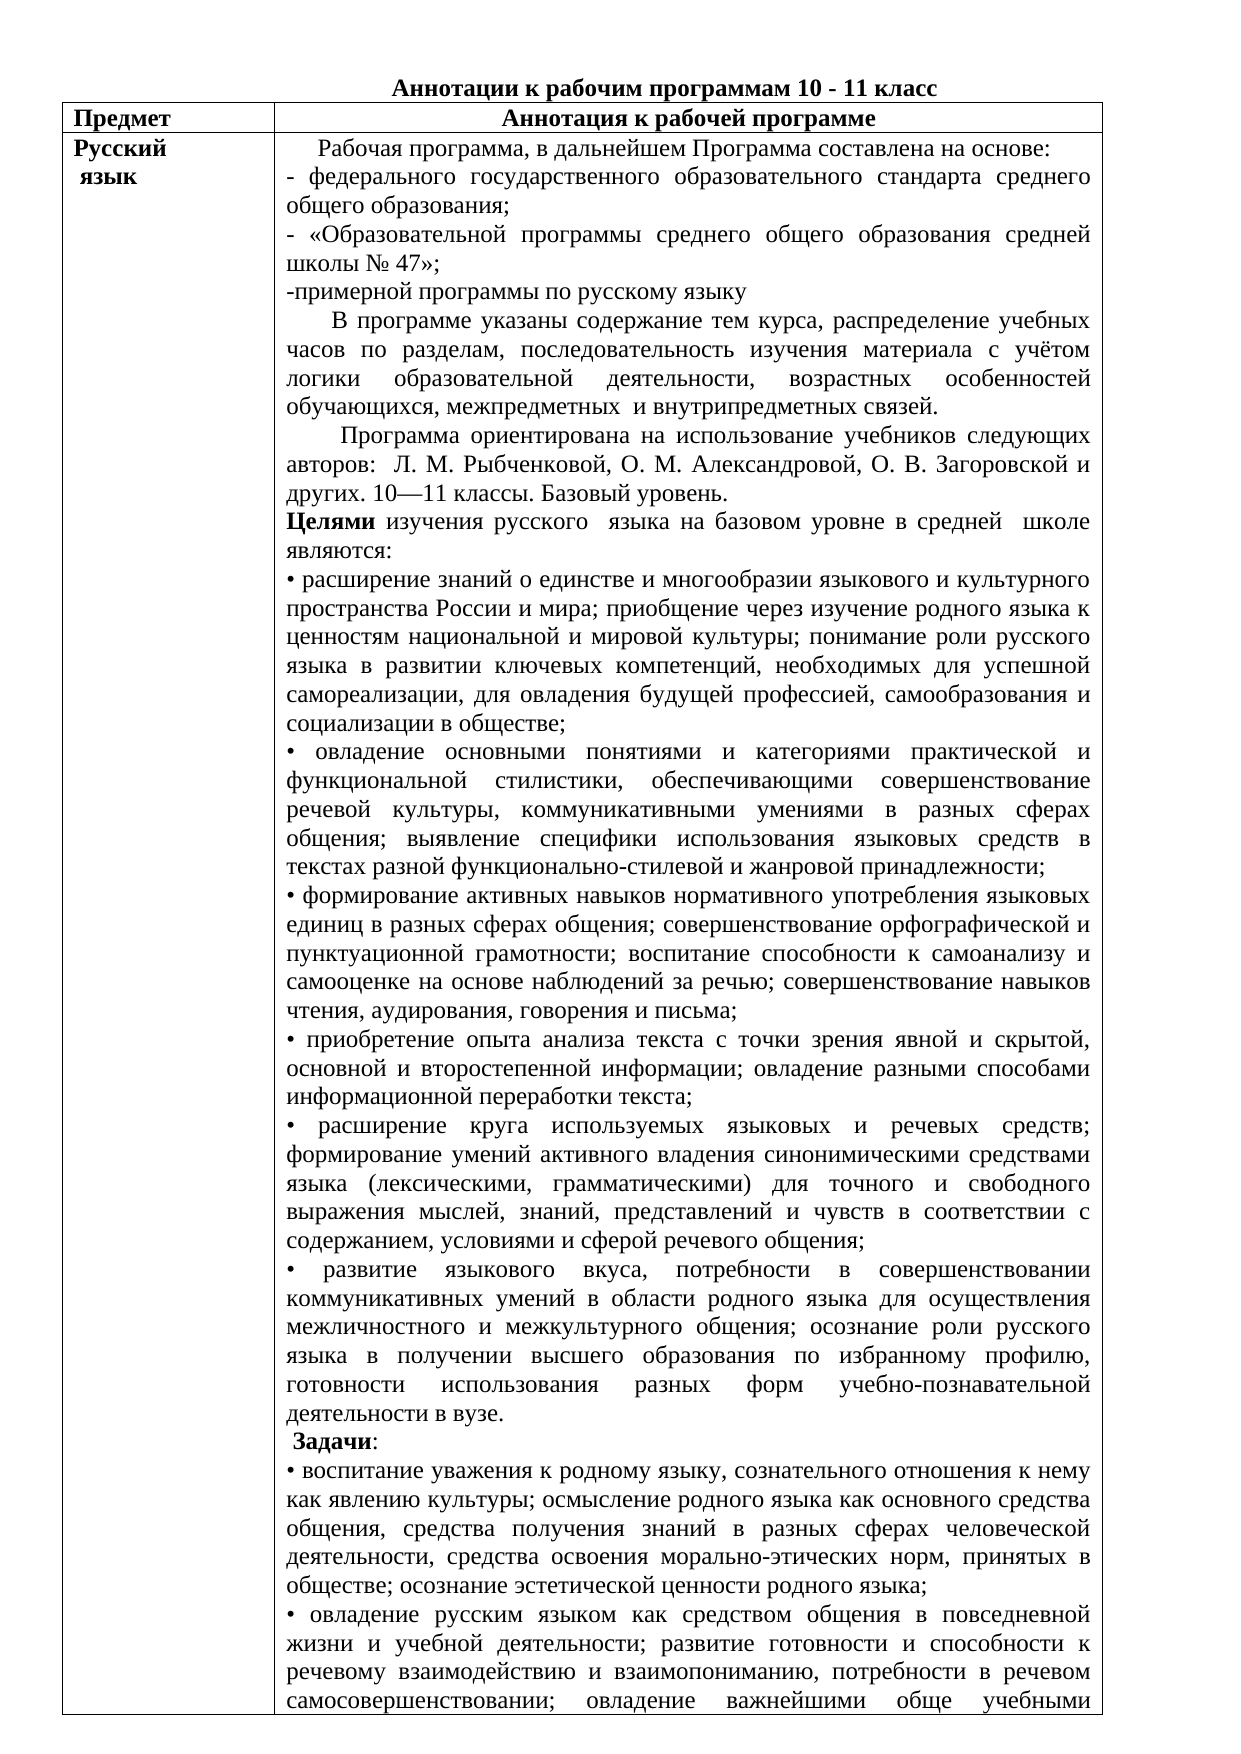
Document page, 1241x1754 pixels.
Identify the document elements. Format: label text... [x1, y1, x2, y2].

table_cell Русский язык [63, 133, 274, 1714]
table_header Предмет [63, 103, 274, 132]
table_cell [275, 133, 1102, 1714]
text Аннотации к рабочим программам 10 - 11 класс [177, 73, 1152, 102]
table_header Аннотация к рабочей программе [275, 103, 1102, 132]
